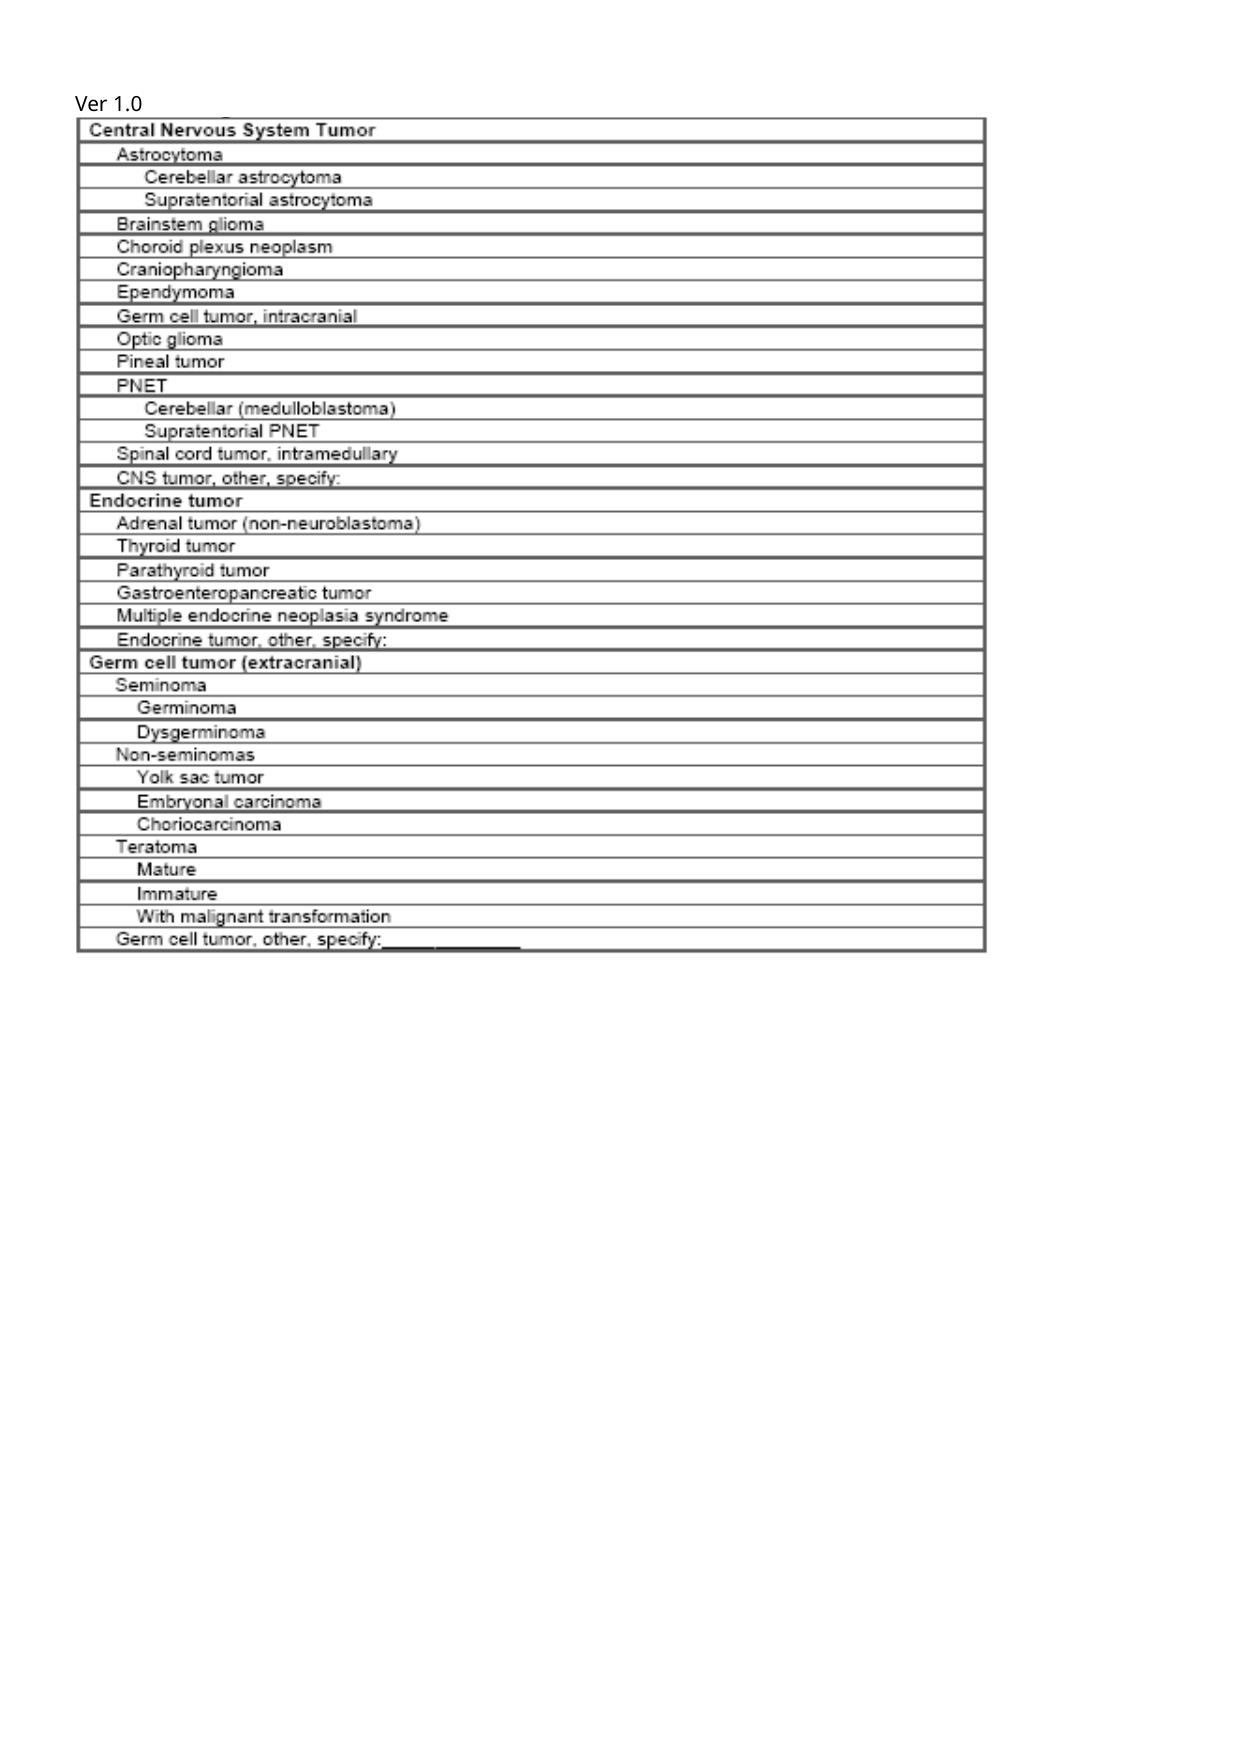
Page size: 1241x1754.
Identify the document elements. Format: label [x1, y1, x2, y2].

picture [75, 117, 989, 955]
